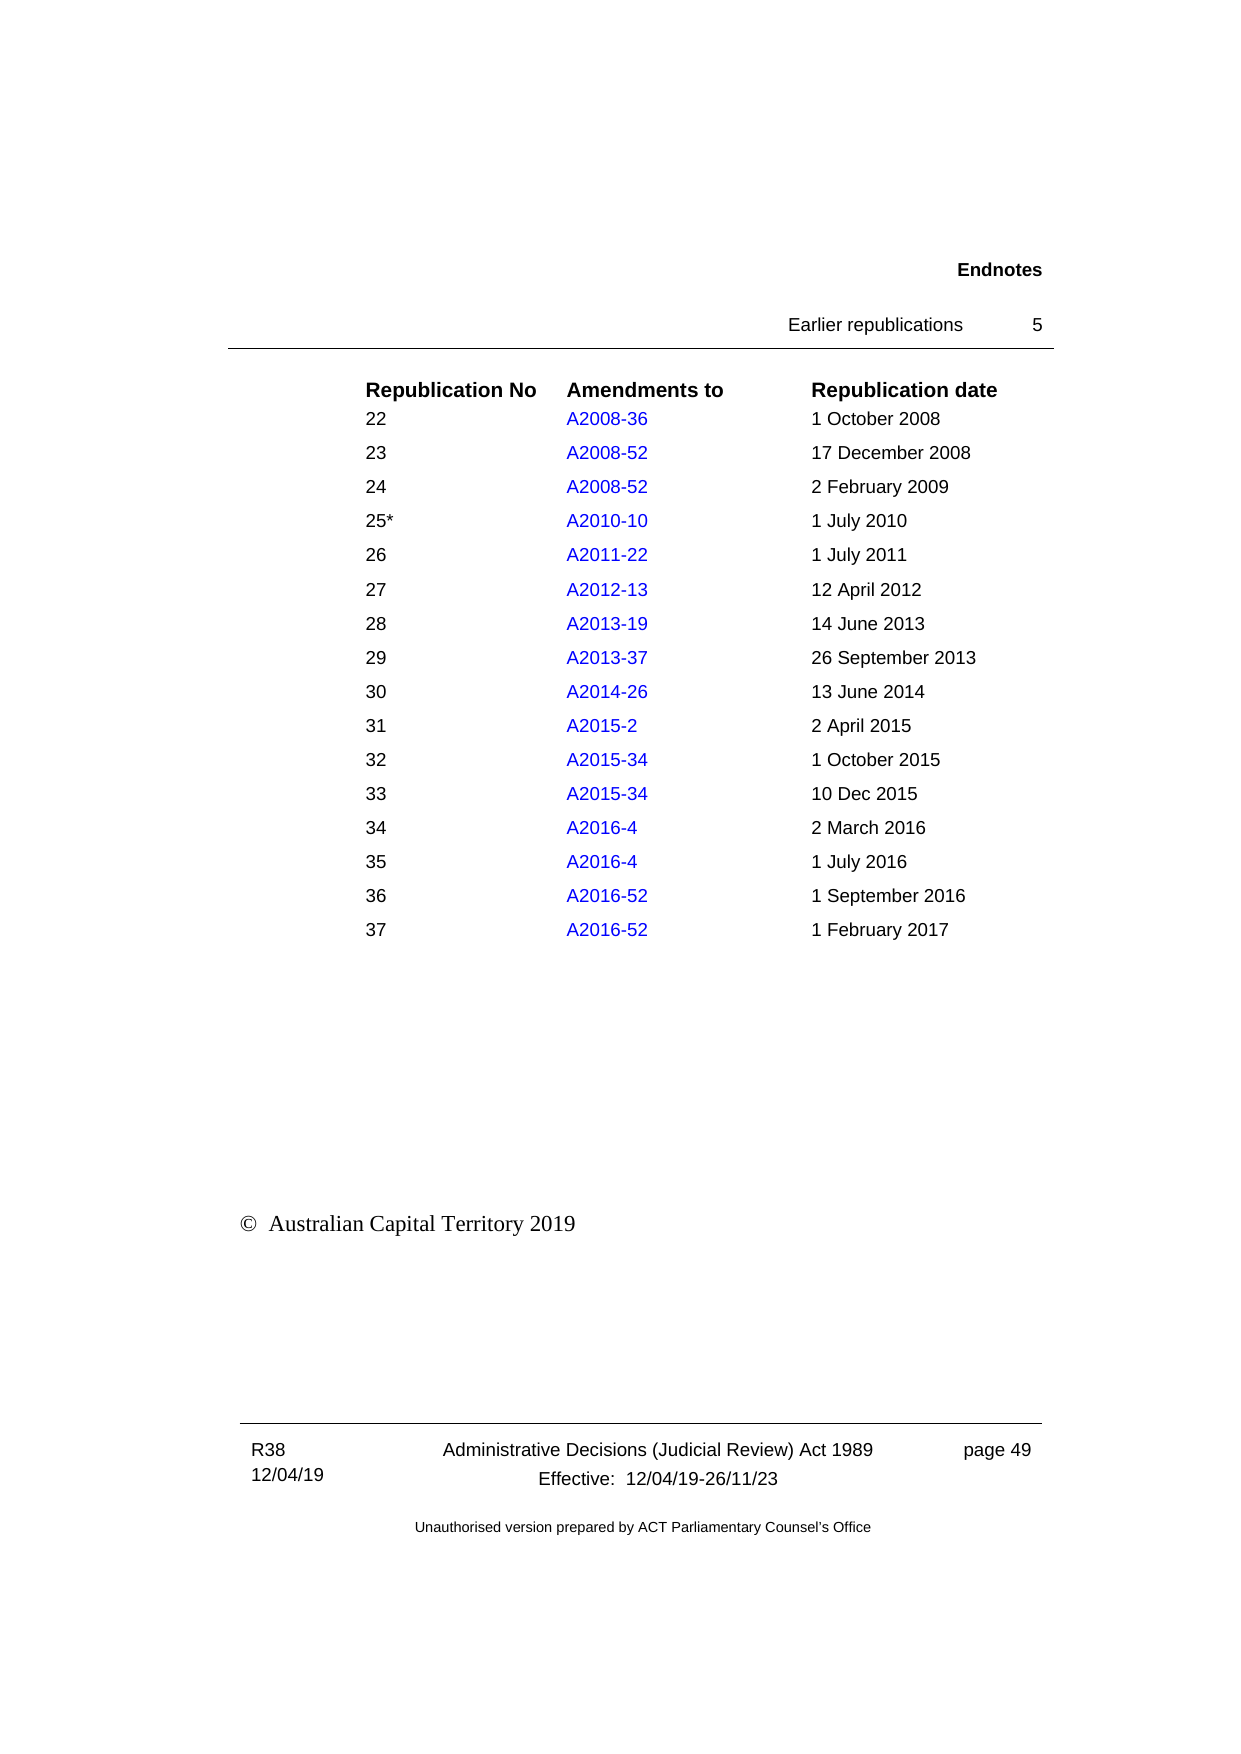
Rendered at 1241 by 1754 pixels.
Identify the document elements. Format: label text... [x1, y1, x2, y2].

table_header Republication date [800, 378, 1045, 402]
table_cell A2008-36 [555, 402, 800, 436]
table_cell A2014-26 [555, 674, 800, 708]
text © Australian Capital Territory 2019 [239, 1210, 1042, 1237]
table_cell 31 [354, 708, 555, 742]
table_cell A2013-37 [555, 640, 800, 674]
table_cell 34 [354, 811, 555, 844]
table_cell A2008-52 [555, 436, 800, 470]
table_cell A2015-34 [555, 743, 800, 776]
table_cell 23 [354, 436, 555, 470]
table_cell A2010-10 [555, 504, 800, 538]
table_cell A2016-4 [555, 845, 800, 879]
table_cell 13 June 2014 [800, 674, 1045, 708]
table_cell 33 [354, 776, 555, 811]
table_cell 35 [354, 845, 555, 879]
table_cell A2016-52 [555, 913, 800, 947]
table_header Amendments to [555, 378, 800, 402]
table_cell 1 October 2008 [800, 402, 1045, 436]
table_cell 1 October 2015 [800, 743, 1045, 776]
table_cell A2015-34 [555, 776, 800, 811]
table_cell A2015-2 [555, 708, 800, 742]
table_cell 2 March 2016 [800, 811, 1045, 844]
table_cell A2008-52 [555, 470, 800, 504]
table_cell 29 [354, 640, 555, 674]
table_header Republication No [354, 378, 555, 402]
table_cell A2011-22 [555, 538, 800, 572]
table_cell 1 September 2016 [800, 879, 1045, 913]
table_cell 10 Dec 2015 [800, 776, 1045, 811]
table_cell 2 April 2015 [800, 708, 1045, 742]
table_cell 26 [354, 538, 555, 572]
table_cell 22 [354, 402, 555, 436]
table_cell A2012-13 [555, 572, 800, 606]
table_cell 12 April 2012 [800, 572, 1045, 606]
table_cell 30 [354, 674, 555, 708]
table_cell A2013-19 [555, 606, 800, 640]
table_cell 24 [354, 470, 555, 504]
table_cell 1 July 2016 [800, 845, 1045, 879]
table_cell A2016-4 [555, 811, 800, 844]
table_cell 14 June 2013 [800, 606, 1045, 640]
table_cell 37 [354, 913, 555, 947]
table_cell 36 [354, 879, 555, 913]
table_cell 2 February 2009 [800, 470, 1045, 504]
table_cell 32 [354, 743, 555, 776]
table_cell 25* [354, 504, 555, 538]
table_cell A2016-52 [555, 879, 800, 913]
table_cell 1 July 2010 [800, 504, 1045, 538]
table_cell 27 [354, 572, 555, 606]
table_cell 17 December 2008 [800, 436, 1045, 470]
table_cell 1 July 2011 [800, 538, 1045, 572]
table_cell 28 [354, 606, 555, 640]
table_cell 26 September 2013 [800, 640, 1045, 674]
table_cell 1 February 2017 [800, 913, 1045, 947]
